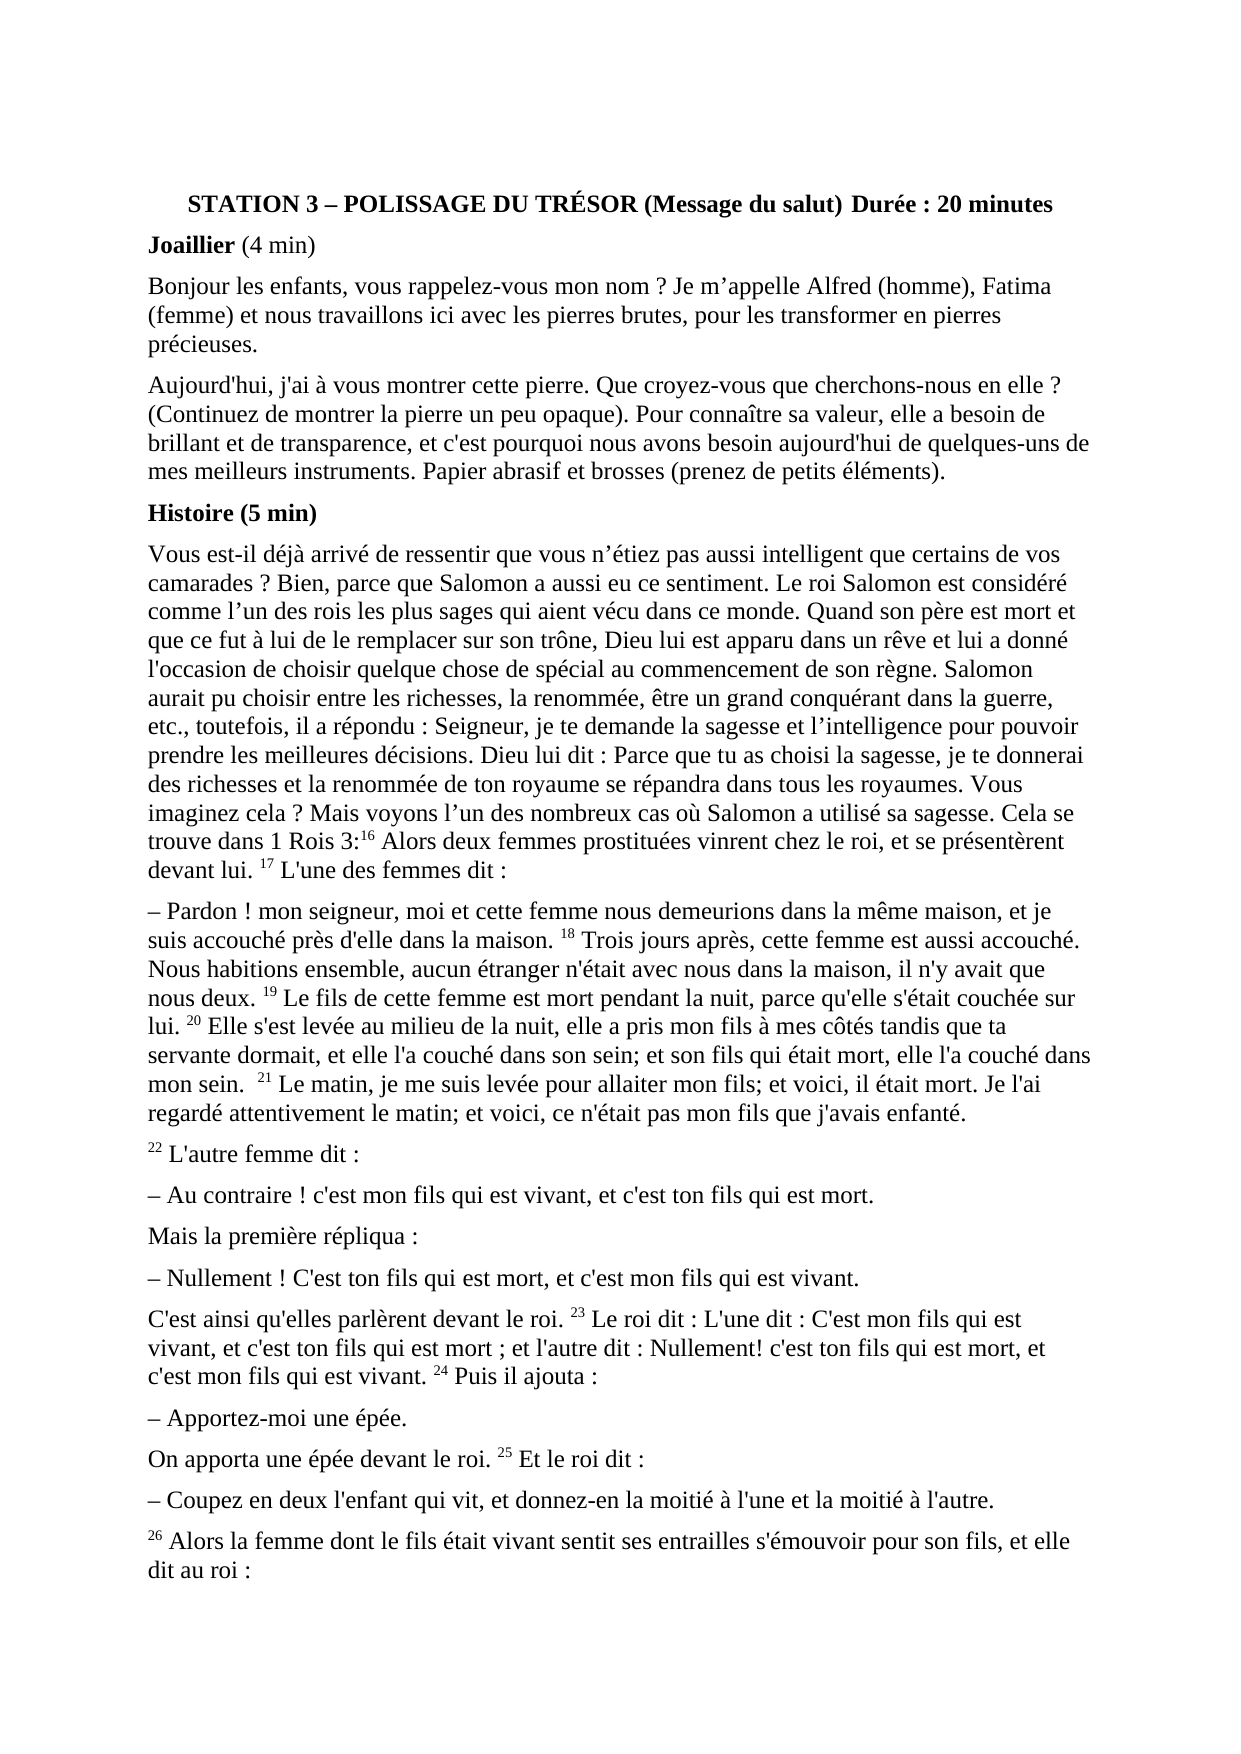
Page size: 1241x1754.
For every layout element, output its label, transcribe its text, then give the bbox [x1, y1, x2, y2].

text Aujourd'hui, j'ai à vous montrer cette pierre. Que croyez-vous que cherchons-nous en elle ? (Continuez de montrer la pierre un peu opaque). Pour connaître sa valeur, elle a besoin de brillant et de transparence, et c'est pourquoi nous avons besoin aujourd'hui de quelques-uns de mes meilleurs instruments. Papier abrasif et brosses (prenez de petits éléments). [148, 370, 1093, 485]
text 22 L'autre femme dit : [148, 1139, 1093, 1168]
text C'est ainsi qu'elles parlèrent devant le roi. 23 Le roi dit : L'une dit : C'est mon fils qui est vivant, et c'est ton fils qui est mort ; et l'autre dit : Nullement! c'est ton fils qui est mort, et c'est mon fils qui est vivant. 24 Puis il ajouta : [148, 1304, 1093, 1390]
text STATION 3 – POLISSAGE DU TRÉSOR (Message du salut) Durée : 20 minutes [148, 189, 1093, 218]
text Bonjour les enfants, vous rappelez-vous mon nom ? Je m’appelle Alfred (homme), Fatima (femme) et nous travaillons ici avec les pierres brutes, pour les transformer en pierres précieuses. [148, 271, 1093, 358]
text Vous est-il déjà arrivé de ressentir que vous n’étiez pas aussi intelligent que certains de vos camarades ? Bien, parce que Salomon a aussi eu ce sentiment. Le roi Salomon est considéré comme l’un des rois les plus sages qui aient vécu dans ce monde. Quand son père est mort et que ce fut à lui de le remplacer sur son trône, Dieu lui est apparu dans un rêve et lui a donné l'occasion de choisir quelque chose de spécial au commencement de son règne. Salomon aurait pu choisir entre les richesses, la renommée, être un grand conquérant dans la guerre, etc., toutefois, il a répondu : Seigneur, je te demande la sagesse et l’intelligence pour pouvoir prendre les meilleures décisions. Dieu lui dit : Parce que tu as choisi la sagesse, je te donnerai des richesses et la renommée de ton royaume se répandra dans tous les royaumes. Vous imaginez cela ? Mais voyons l’un des nombreux cas où Salomon a utilisé sa sagesse. Cela se trouve dans 1 Rois 3:16 Alors deux femmes prostituées vinrent chez le roi, et se présentèrent devant lui. 17 L'une des femmes dit : [148, 539, 1093, 884]
text – Apportez-moi une épée. [148, 1403, 1093, 1431]
text Joaillier (4 min) [148, 230, 1093, 259]
text – Pardon ! mon seigneur, moi et cette femme nous demeurions dans la même maison, et je suis accouché près d'elle dans la maison. 18 Trois jours après, cette femme est aussi accouché. Nous habitions ensemble, aucun étranger n'était avec nous dans la maison, il n'y avait que nous deux. 19 Le fils de cette femme est mort pendant la nuit, parce qu'elle s'était couchée sur lui. 20 Elle s'est levée au milieu de la nuit, elle a pris mon fils à mes côtés tandis que ta servante dormait, et elle l'a couché dans son sein; et son fils qui était mort, elle l'a couché dans mon sein. 21 Le matin, je me suis levée pour allaiter mon fils; et voici, il était mort. Je l'ai regardé attentivement le matin; et voici, ce n'était pas mon fils que j'avais enfanté. [148, 896, 1093, 1126]
text – Nullement ! C'est ton fils qui est mort, et c'est mon fils qui est vivant. [148, 1263, 1093, 1291]
text Histoire (5 min) [148, 498, 1093, 526]
text – Au contraire ! c'est mon fils qui est vivant, et c'est ton fils qui est mort. [148, 1180, 1093, 1209]
text – Coupez en deux l'enfant qui vit, et donnez-en la moitié à l'une et la moitié à l'autre. [148, 1485, 1093, 1514]
text 26 Alors la femme dont le fils était vivant sentit ses entrailles s'émouvoir pour son fils, et elle dit au roi : [148, 1526, 1093, 1584]
text On apporta une épée devant le roi. 25 Et le roi dit : [148, 1444, 1093, 1473]
text Mais la première répliqua : [148, 1221, 1093, 1250]
